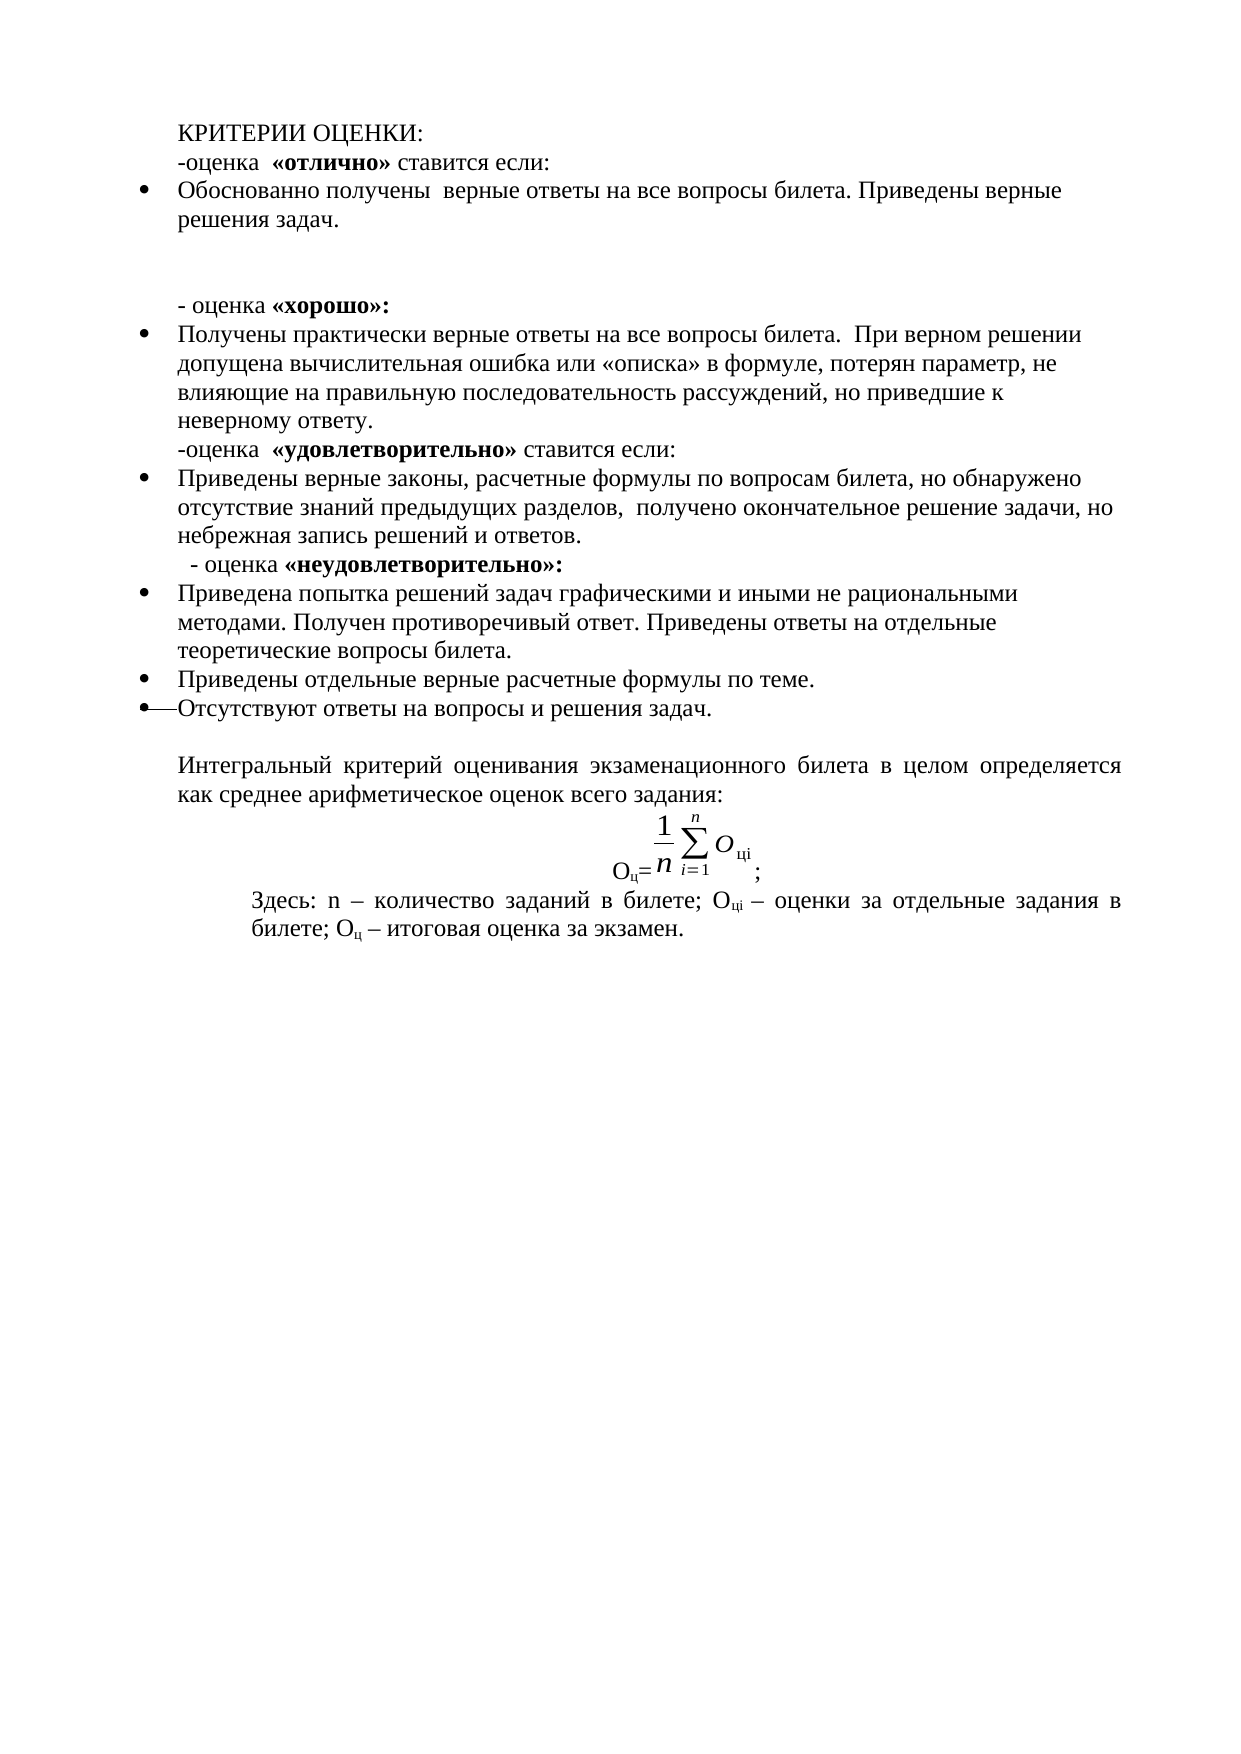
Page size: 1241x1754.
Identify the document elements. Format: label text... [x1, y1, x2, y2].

text -оценка «отлично» ставится если: [177, 147, 1122, 176]
text - оценка «хорошо»: [177, 291, 1122, 319]
text Оц=; [251, 808, 1122, 885]
text Интегральный критерий оценивания экзаменационного билета в целом определяется как среднее арифметическое оценок всего задания: [177, 751, 1122, 808]
list Получены практически верные ответы на все вопросы билета. При верном решении допущена вычислительная ошибка или «описка» в формуле, потерян параметр, не влияющие на правильную последовательность рассуждений, но приведшие к неверному ответу. [140, 319, 1122, 434]
text Здесь: n – количество заданий в билете; Оцi – оценки за отдельные задания в билете; Оц – итоговая оценка за экзамен. [251, 885, 1122, 942]
list Обоснованно получены верные ответы на все вопросы билета. Приведены верные решения задач. [140, 176, 1122, 233]
list Приведены отдельные верные расчетные формулы по теме. [140, 664, 1122, 693]
list Приведена попытка решений задач графическими и иными не рациональными методами. Получен противоречивый ответ. Приведены ответы на отдельные теоретические вопросы билета. [140, 578, 1122, 664]
text -оценка «удовлетворительно» ставится если: [177, 434, 1122, 463]
list Отсутствуют ответы на вопросы и решения задач. [140, 693, 1122, 722]
text - оценка «неудовлетворительно»: [177, 549, 1122, 578]
text КРИТЕРИИ ОЦЕНКИ: [177, 118, 1122, 147]
list Приведены верные законы, расчетные формулы по вопросам билета, но обнаружено отсутствие знаний предыдущих разделов, получено окончательное решение задачи, но небрежная запись решений и ответов. [140, 463, 1122, 549]
